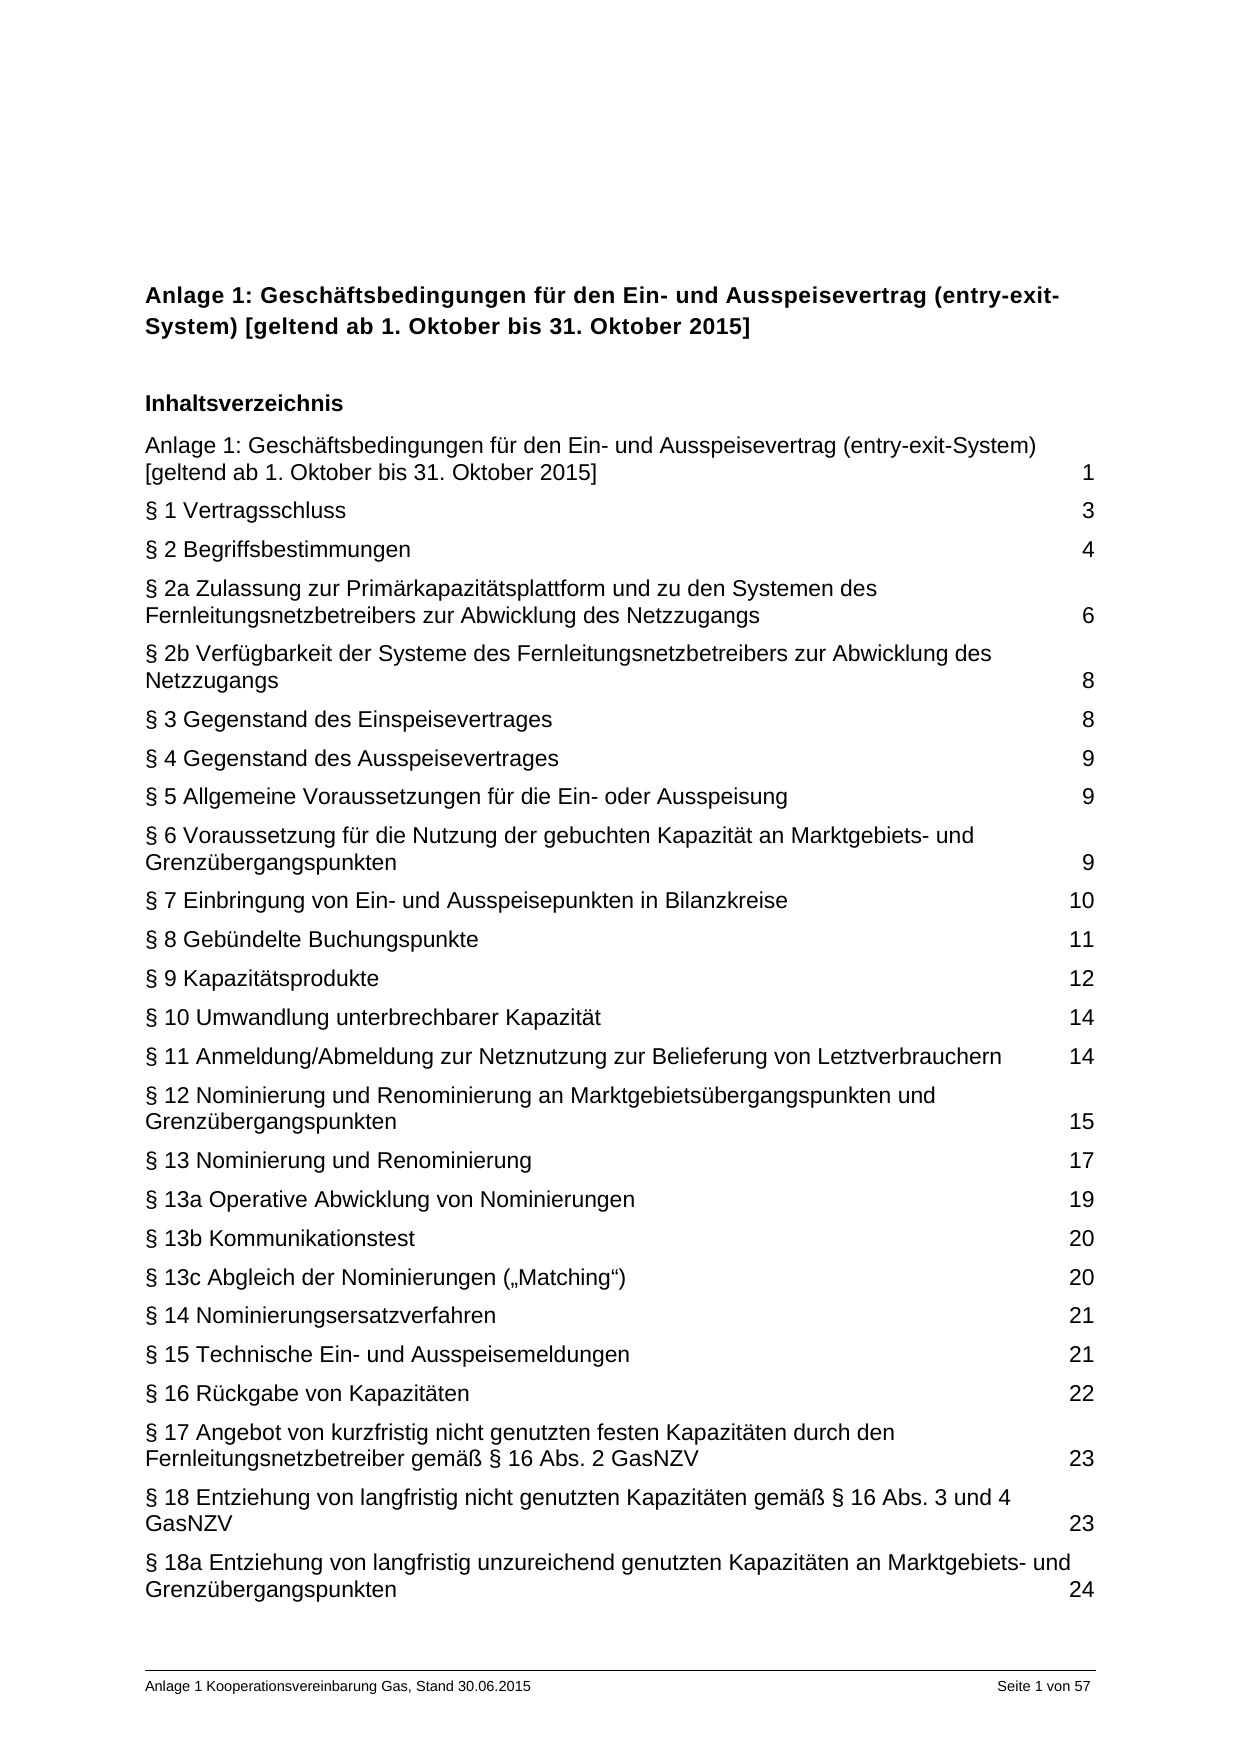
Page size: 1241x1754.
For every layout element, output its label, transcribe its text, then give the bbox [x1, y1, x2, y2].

subtitle Anlage 1: Geschäftsbedingungen für den Ein- und Ausspeisevertrag (entry-exit-System) [geltend ab 1. Oktober bis 31. Oktober 2015] [145, 277, 1096, 339]
